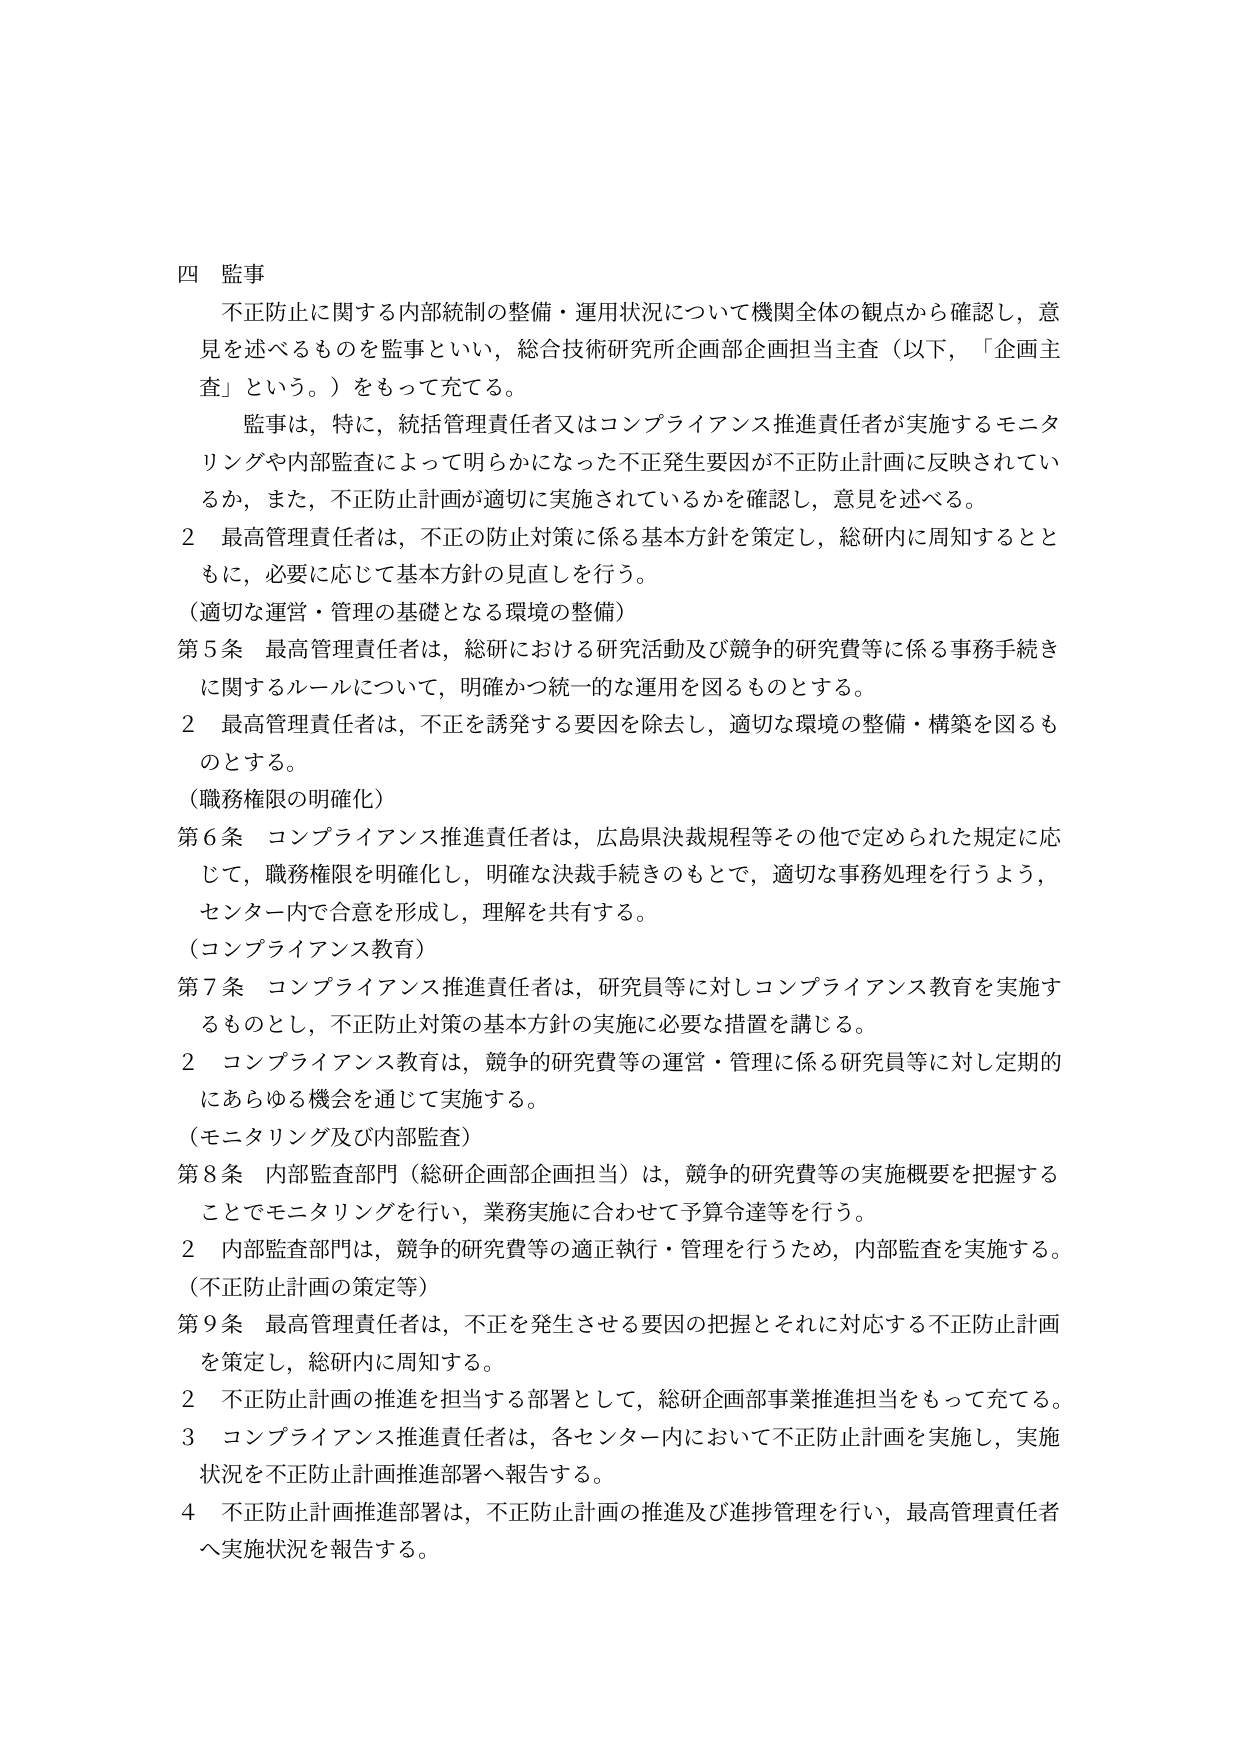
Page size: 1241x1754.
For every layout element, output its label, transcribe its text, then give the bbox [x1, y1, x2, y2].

text ２ 最高管理責任者は，不正を誘発する要因を除去し，適切な環境の整備・構築を図るものとする。 [177, 704, 1063, 779]
text 不正防止に関する内部統制の整備・運用状況について機関全体の観点から確認し，意見を述べるものを監事といい，総合技術研究所企画部企画担当主査（以下，「企画主査」という。）をもって充てる。 [177, 292, 1063, 404]
text 第９条 最高管理責任者は，不正を発生させる要因の把握とそれに対応する不正防止計画を策定し，総研内に周知する。 [177, 1304, 1063, 1379]
text ２ 内部監査部門は，競争的研究費等の適正執行・管理を行うため，内部監査を実施する。 [177, 1229, 1063, 1267]
text ３ コンプライアンス推進責任者は，各センター内において不正防止計画を実施し，実施状況を不正防止計画推進部署へ報告する。 [177, 1417, 1063, 1492]
text ２ 不正防止計画の推進を担当する部署として，総研企画部事業推進担当をもって充てる。 [177, 1379, 1063, 1417]
text ４ 不正防止計画推進部署は，不正防止計画の推進及び進捗管理を行い，最高管理責任者へ実施状況を報告する。 [177, 1492, 1063, 1567]
text （不正防止計画の策定等） [177, 1267, 1063, 1304]
text （コンプライアンス教育） [177, 929, 1063, 967]
text （職務権限の明確化） [177, 779, 1063, 817]
text 第８条 内部監査部門（総研企画部企画担当）は，競争的研究費等の実施概要を把握することでモニタリングを行い，業務実施に合わせて予算令達等を行う。 [177, 1154, 1063, 1229]
text 監事は，特に，統括管理責任者又はコンプライアンス推進責任者が実施するモニタリングや内部監査によって明らかになった不正発生要因が不正防止計画に反映されているか，また，不正防止計画が適切に実施されているかを確認し，意見を述べる。 [199, 404, 1063, 517]
text ２ コンプライアンス教育は，競争的研究費等の運営・管理に係る研究員等に対し定期的にあらゆる機会を通じて実施する。 [177, 1042, 1063, 1117]
text （適切な運営・管理の基礎となる環境の整備） [177, 592, 1063, 629]
text 四 監事 [177, 254, 1063, 292]
text 第５条 最高管理責任者は，総研における研究活動及び競争的研究費等に係る事務手続きに関するルールについて，明確かつ統一的な運用を図るものとする。 [177, 629, 1063, 704]
text 第７条 コンプライアンス推進責任者は，研究員等に対しコンプライアンス教育を実施するものとし，不正防止対策の基本方針の実施に必要な措置を講じる。 [177, 967, 1063, 1042]
text 第６条 コンプライアンス推進責任者は，広島県決裁規程等その他で定められた規定に応じて，職務権限を明確化し，明確な決裁手続きのもとで，適切な事務処理を行うよう，センター内で合意を形成し，理解を共有する。 [177, 817, 1063, 929]
text （モニタリング及び内部監査） [177, 1117, 1063, 1154]
text ２ 最高管理責任者は，不正の防止対策に係る基本方針を策定し，総研内に周知するとともに，必要に応じて基本方針の見直しを行う。 [177, 517, 1063, 592]
